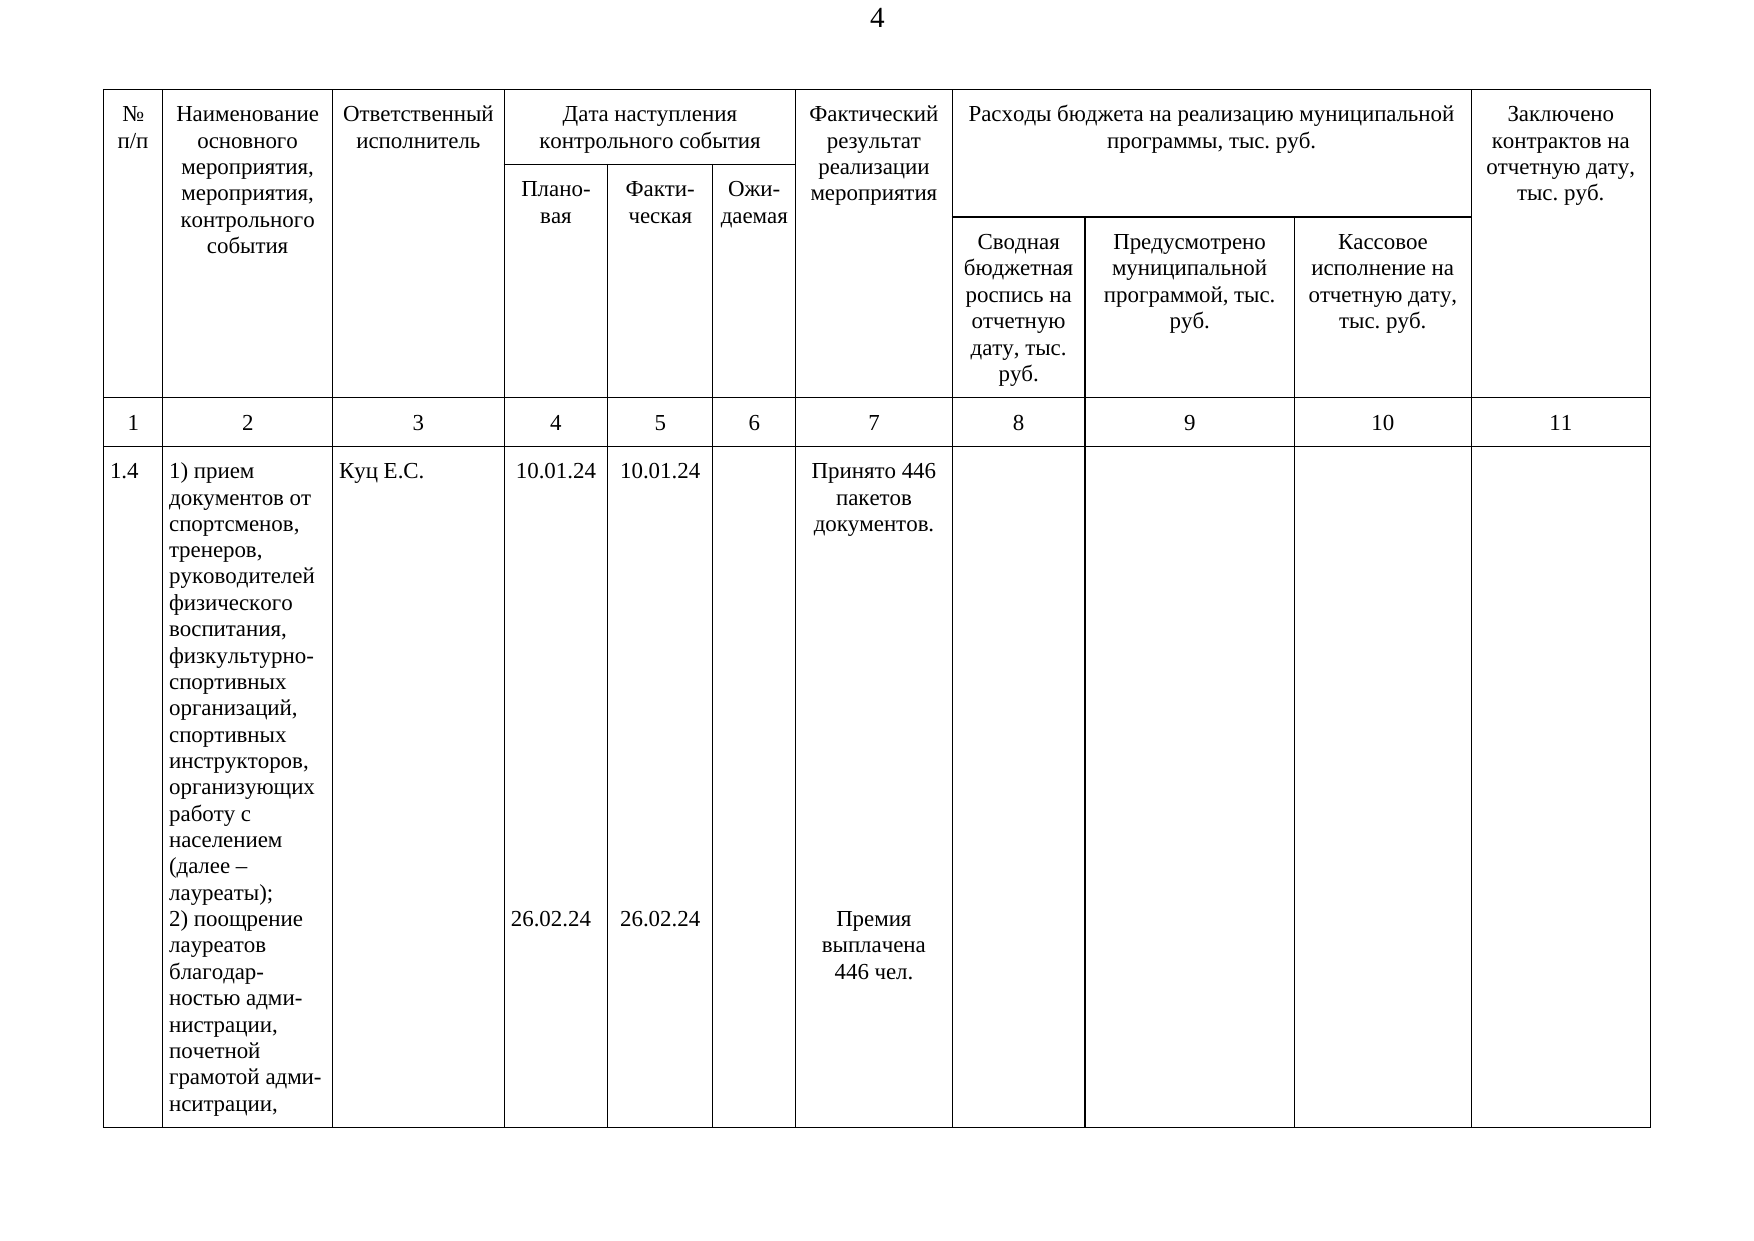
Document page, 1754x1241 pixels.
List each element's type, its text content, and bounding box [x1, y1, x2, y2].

table_cell 1.4 [104, 447, 162, 1127]
table_header № п/п [104, 90, 162, 397]
table_cell [1295, 447, 1471, 1127]
table_cell 10.01.24 26.02.24 [505, 447, 607, 1127]
table_cell 1 [104, 398, 162, 446]
table_cell Плано-вая [505, 165, 607, 397]
table_cell 4 [505, 398, 607, 446]
table_cell Принято 446 пакетов документов. Премия выплачена 446 чел. [796, 447, 952, 1127]
table_cell 1) прием документов от спортсменов, тренеров, руководителей физического воспитания, физкультурно-спортивных организаций, спортивных инструкторов, организующих работу с населением (далее – лауреаты); 2) поощрение лауреатов благодар-ностью адми-нистрации, почетной грамотой адми-нситрации, премией администрации (при наличии финансиро-вания). [163, 447, 332, 1127]
table_header Заключено контрактов на отчетную дату, тыс. руб. [1472, 90, 1650, 397]
table_cell 3 [333, 398, 504, 446]
table_cell 7 [796, 398, 952, 446]
table_cell Куц Е.С. [333, 447, 504, 1127]
table_cell Сводная бюджетная роспись на отчетную дату, тыс. руб. [953, 218, 1084, 397]
table_cell Предусмотрено муниципальной программой, тыс. руб. [1086, 218, 1294, 397]
table_cell Факти-ческая [608, 165, 712, 397]
table_cell 10.01.24 26.02.24 [608, 447, 712, 1127]
table_cell [1086, 447, 1294, 1127]
table_cell [1472, 447, 1650, 1127]
table_cell Кассовое исполнение на отчетную дату, тыс. руб. [1295, 218, 1471, 397]
table_cell 11 [1472, 398, 1650, 446]
table_cell 5 [608, 398, 712, 446]
table_header Фактический результат реализации мероприятия [796, 90, 952, 397]
table_cell 9 [1086, 398, 1294, 446]
table_cell 8 [953, 398, 1084, 446]
table_header Расходы бюджета на реализацию муниципальной программы, тыс. руб. [953, 90, 1471, 216]
table_cell 6 [713, 398, 795, 446]
table_header Дата наступления контрольного события [505, 90, 795, 164]
table_header Ответственный исполнитель [333, 90, 504, 397]
table_cell [953, 447, 1084, 1127]
table_cell 10 [1295, 398, 1471, 446]
table_header Наименование основного мероприятия, мероприятия, контрольного события [163, 90, 332, 397]
table_cell Ожи-даемая [713, 165, 795, 397]
table_cell [713, 447, 795, 1127]
table_cell 2 [163, 398, 332, 446]
